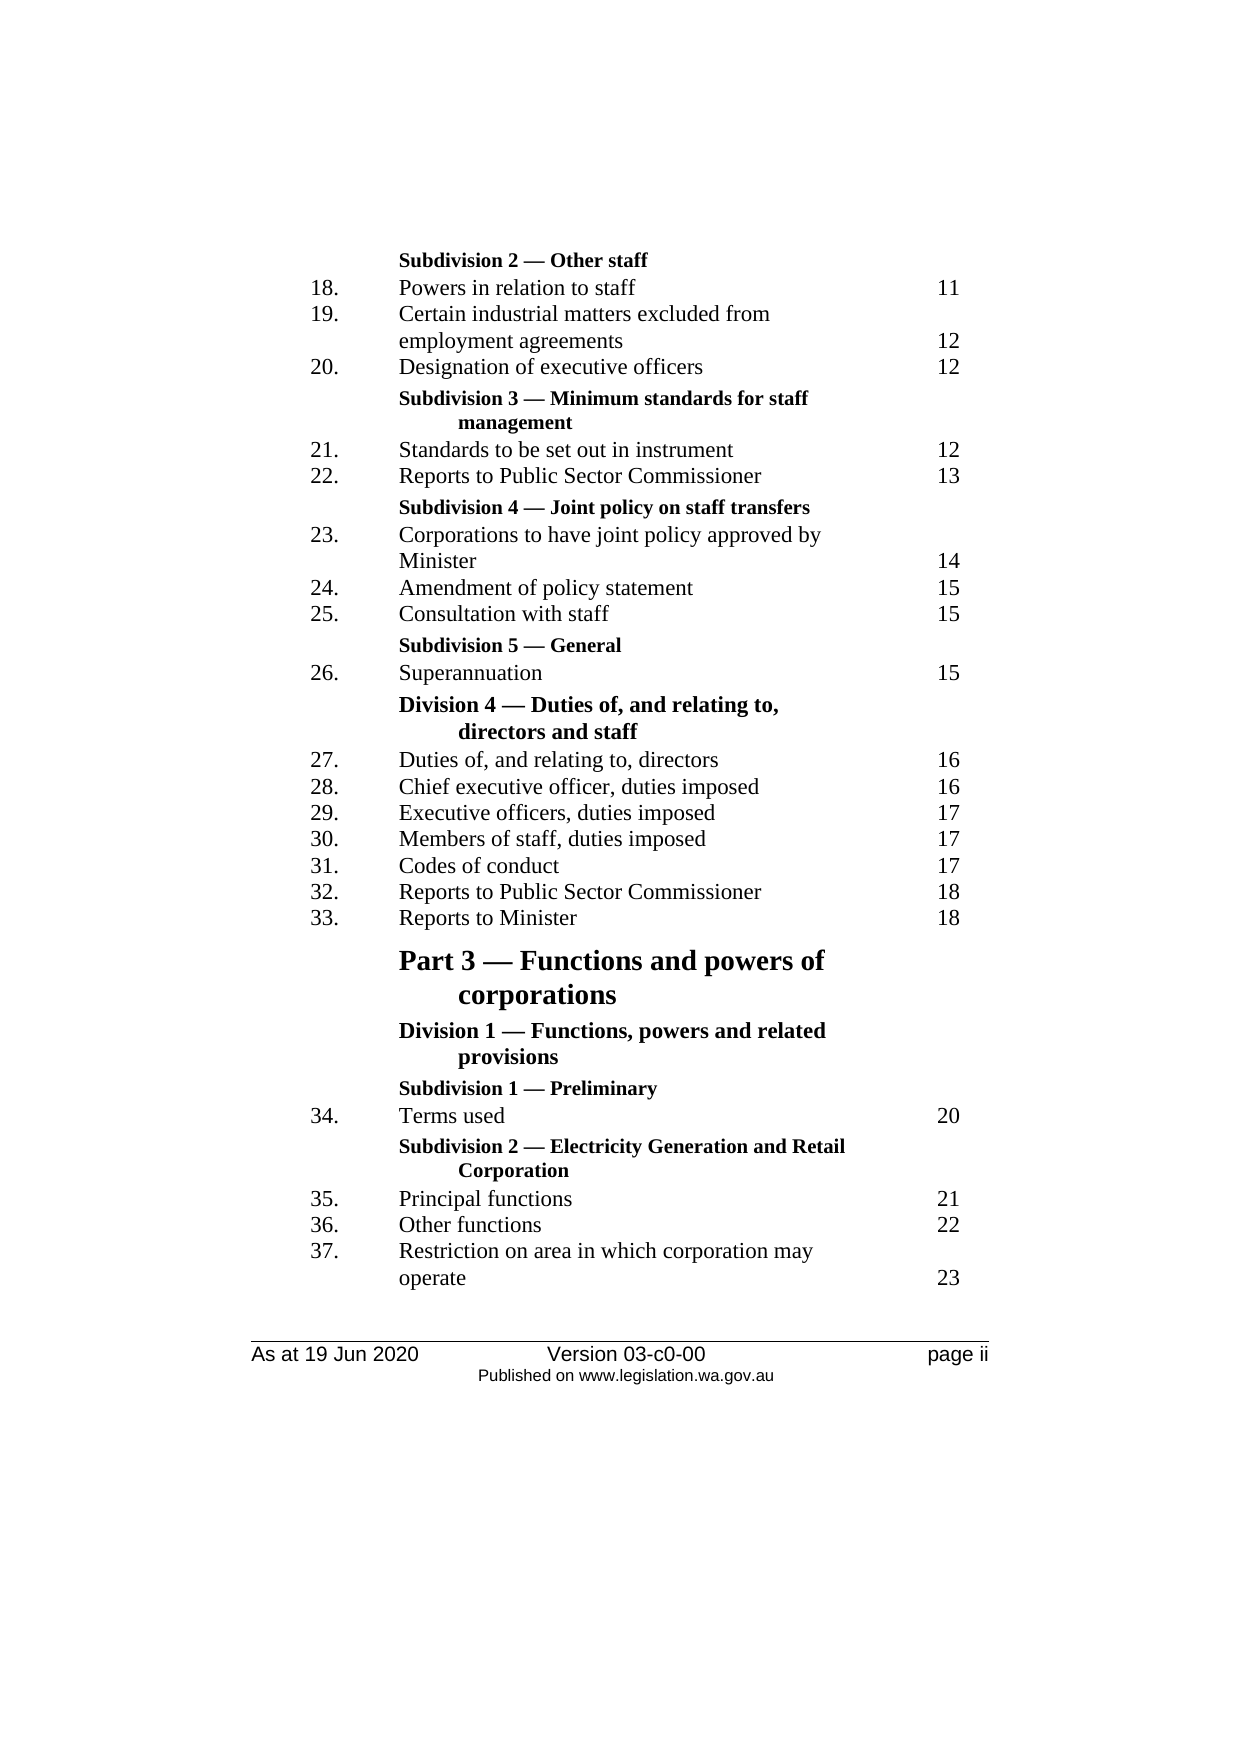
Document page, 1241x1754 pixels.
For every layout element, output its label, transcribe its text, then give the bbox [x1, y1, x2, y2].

text Part 3 — Functions and powers of corporations [399, 943, 871, 1010]
text Subdivision 3 — Minimum standards for staff management [399, 386, 871, 434]
text Division 4 — Duties of, and relating to, directors and staff [399, 692, 871, 744]
text Division 1 — Functions, powers and related provisions [399, 1017, 871, 1069]
text Subdivision 2 — Other staff [399, 248, 871, 272]
text 35. Principal functions 21 [310, 1184, 871, 1211]
text 30. Members of staff, duties imposed 17 [310, 825, 871, 852]
text Subdivision 4 — Joint policy on staff transfers [399, 495, 871, 519]
text 19. Certain industrial matters excluded from employment agreements 12 [310, 301, 871, 353]
text 28. Chief executive officer, duties imposed 16 [310, 773, 871, 799]
text 20. Designation of executive officers 12 [310, 353, 871, 379]
text Subdivision 1 — Preliminary [399, 1076, 871, 1100]
text 21. Standards to be set out in instrument 12 [310, 436, 871, 462]
text 26. Superannuation 15 [310, 659, 871, 685]
text 37. Restriction on area in which corporation may operate 23 [310, 1237, 871, 1290]
text Subdivision 5 — General [399, 633, 871, 657]
text 22. Reports to Public Sector Commissioner 13 [310, 462, 871, 489]
text 18. Powers in relation to staff 11 [310, 274, 871, 301]
text 24. Amendment of policy statement 15 [310, 574, 871, 600]
text 25. Consultation with staff 15 [310, 600, 871, 627]
text Subdivision 2 — Electricity Generation and Retail Corporation [399, 1134, 871, 1182]
text 36. Other functions 22 [310, 1211, 871, 1237]
text 33. Reports to Minister 18 [310, 904, 871, 931]
text 29. Executive officers, duties imposed 17 [310, 799, 871, 825]
text 27. Duties of, and relating to, directors 16 [310, 746, 871, 773]
text 31. Codes of conduct 17 [310, 852, 871, 878]
text 23. Corporations to have joint policy approved by Minister 14 [310, 521, 871, 574]
text 32. Reports to Public Sector Commissioner 18 [310, 878, 871, 904]
text 34. Terms used 20 [310, 1102, 871, 1128]
